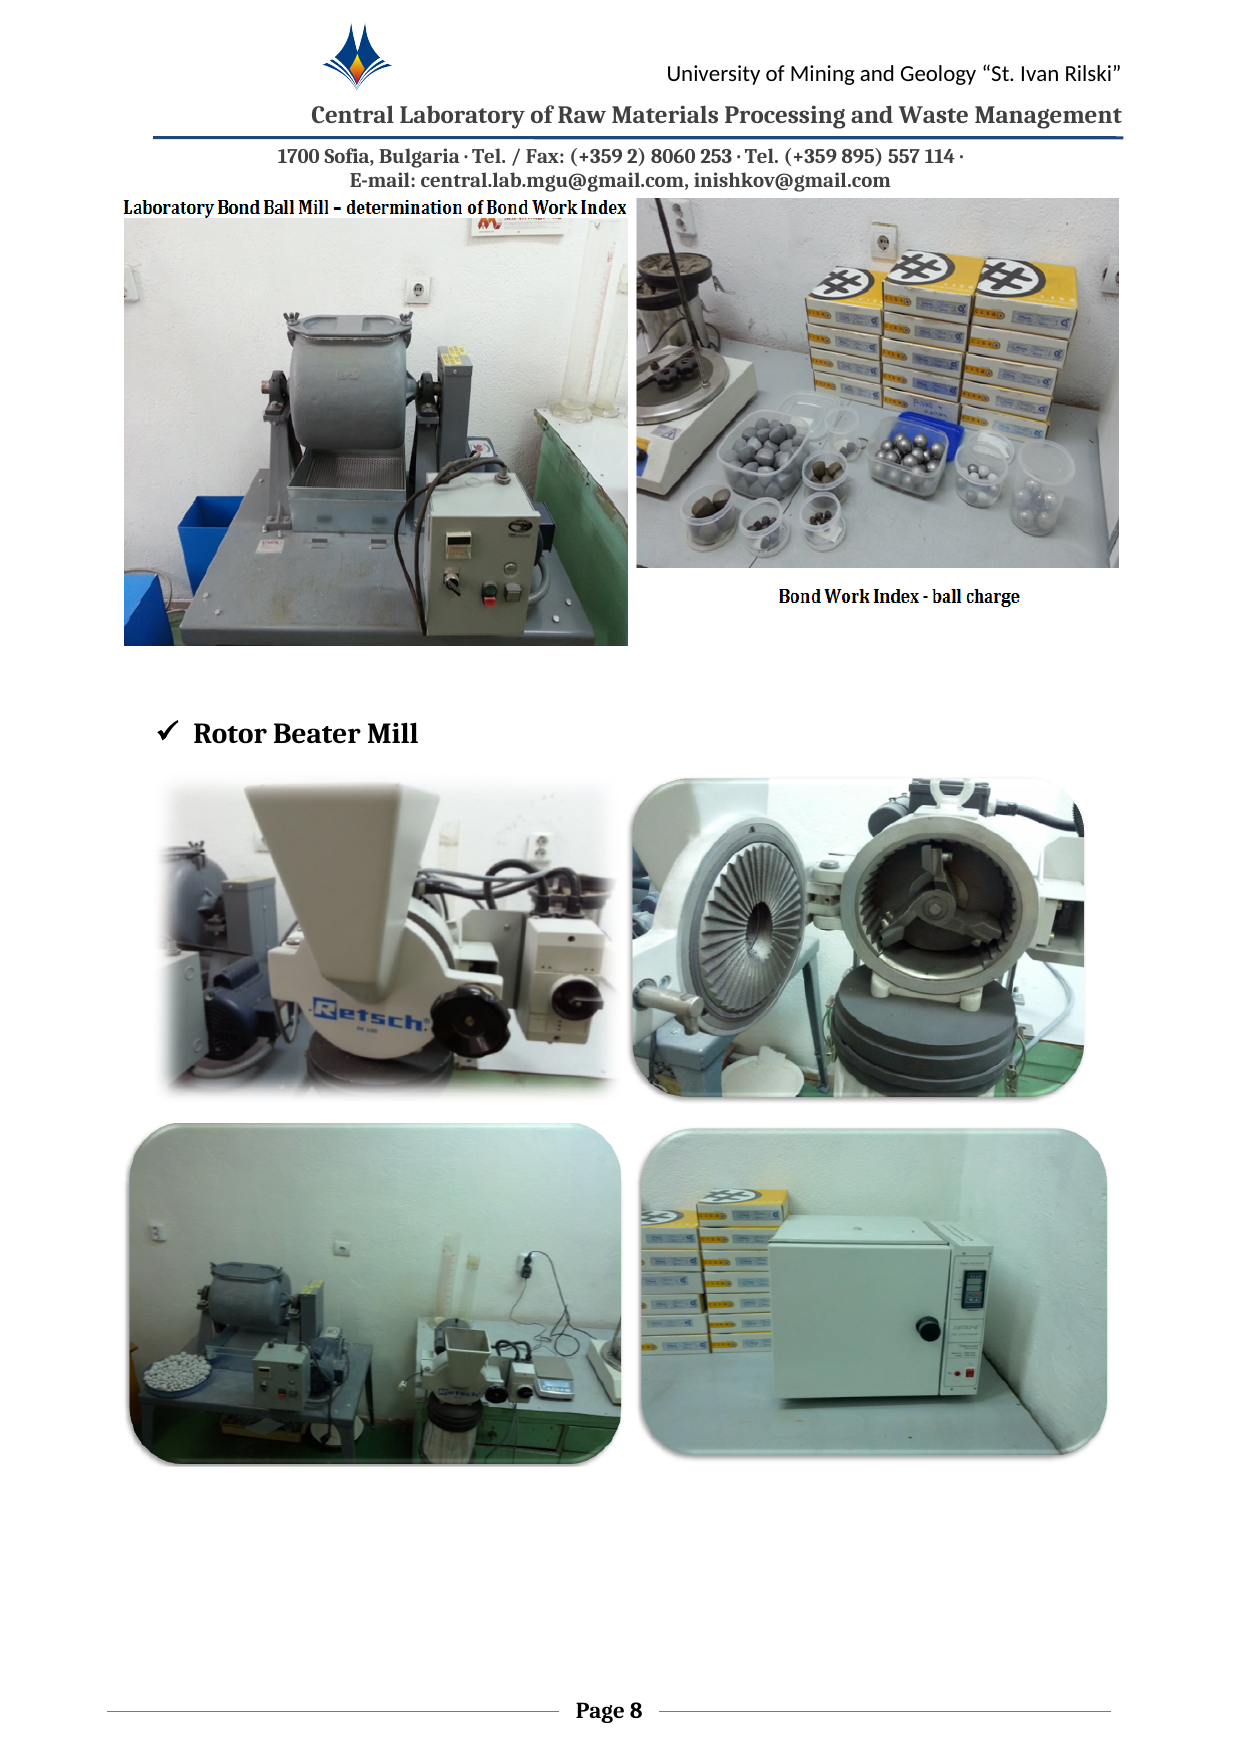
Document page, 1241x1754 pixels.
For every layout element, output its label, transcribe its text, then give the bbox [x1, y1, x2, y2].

picture [622, 775, 1091, 1104]
picture [181, 798, 594, 1075]
list Rotor Beater Mill [156, 717, 1122, 751]
picture [320, 21, 393, 92]
picture [118, 192, 1122, 651]
picture [118, 1122, 1112, 1467]
